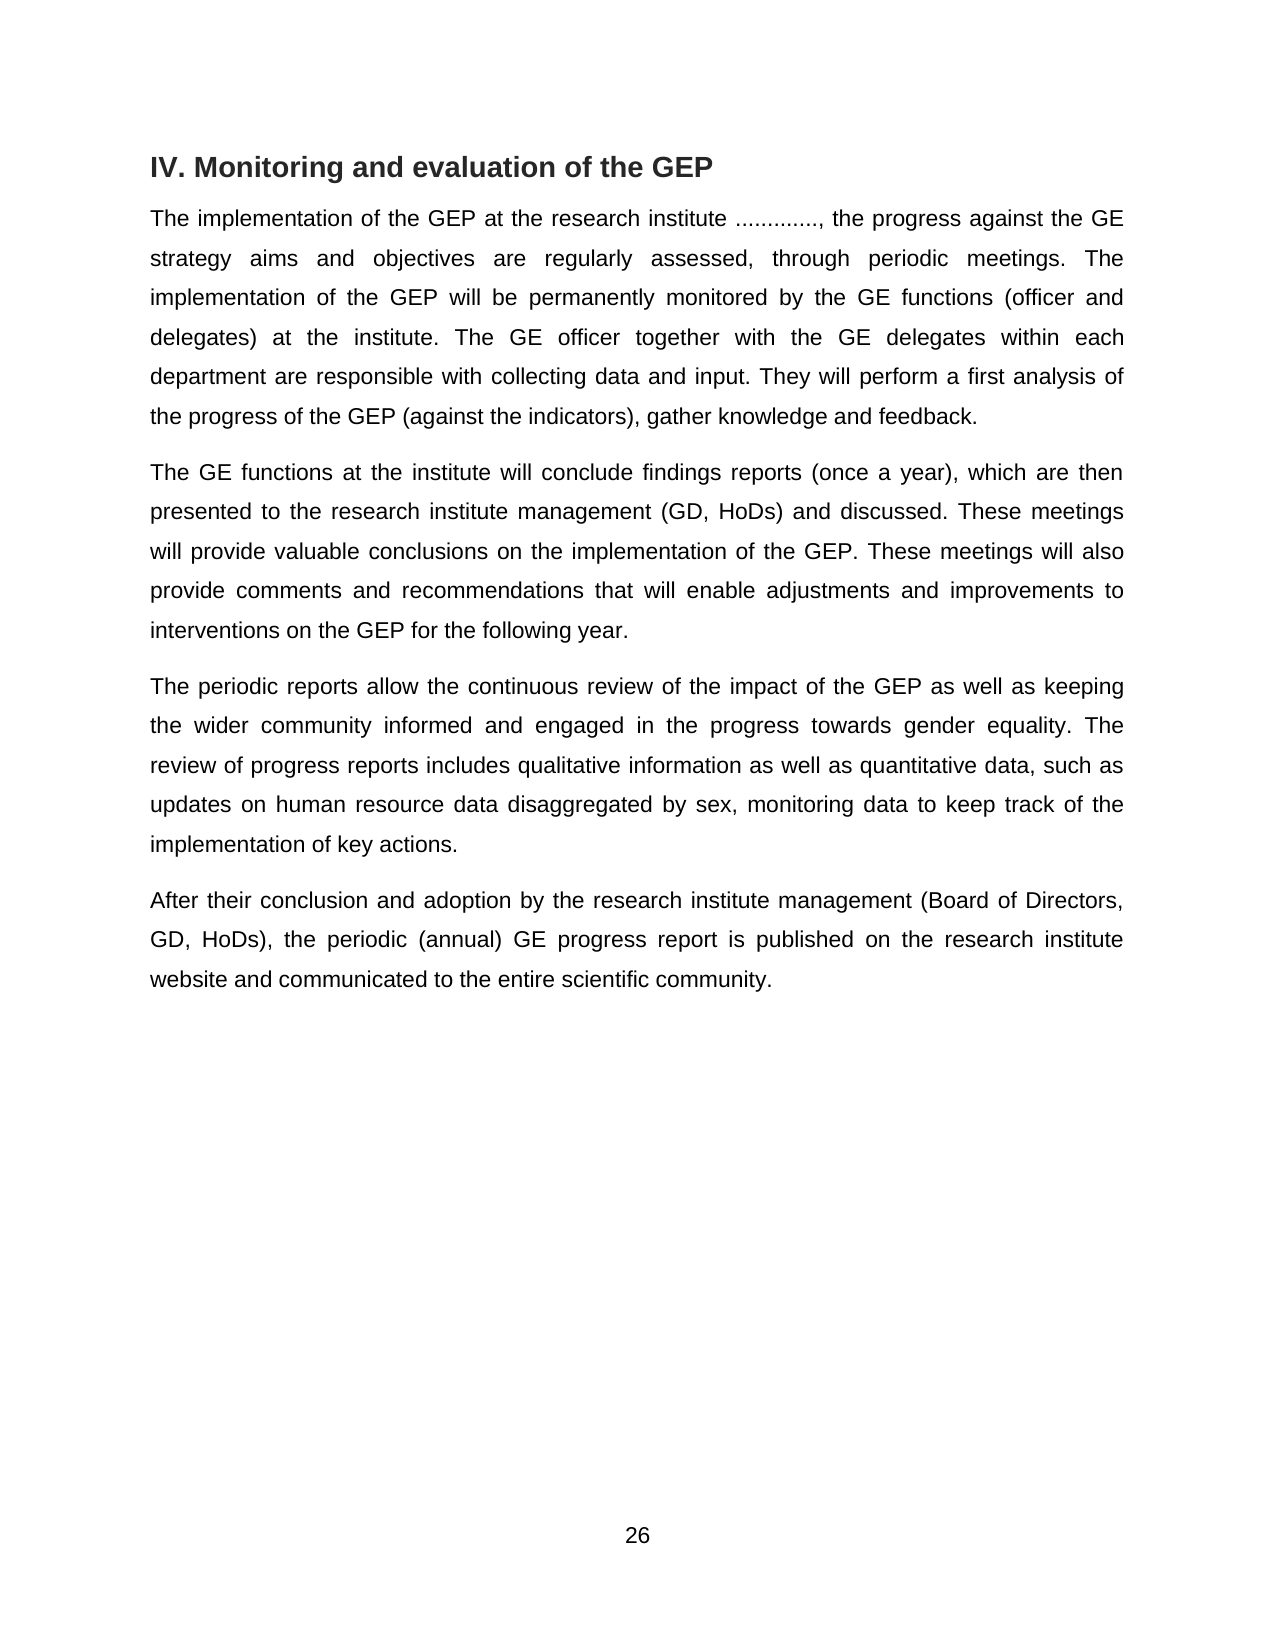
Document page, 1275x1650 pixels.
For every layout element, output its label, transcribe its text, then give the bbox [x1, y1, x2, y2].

text The periodic reports allow the continuous review of the impact of the GEP as well as keeping the wider community informed and engaged in the progress towards gender equality. The review of progress reports includes qualitative information as well as quantitative data, such as updates on human resource data disaggregated by sex, monitoring data to keep track of the implementation of key actions. [150, 673, 1125, 857]
text The GE functions at the institute will conclude findings reports (once a year), which are then presented to the research institute management (GD, HoDs) and discussed. These meetings will provide valuable conclusions on the implementation of the GEP. These meetings will also provide comments and recommendations that will enable adjustments and improvements to interventions on the GEP for the following year. [150, 459, 1125, 643]
text After their conclusion and adoption by the research institute management (Board of Directors, GD, HoDs), the periodic (annual) GE progress report is published on the research institute website and communicated to the entire scientific community. [150, 887, 1125, 992]
text The implementation of the GEP at the research institute ............., the progress against the GE strategy aims and objectives are regularly assessed, through periodic meetings. The implementation of the GEP will be permanently monitored by the GE functions (officer and delegates) at the institute. The GE officer together with the GE delegates within each department are responsible with collecting data and input. They will perform a first analysis of the progress of the GEP (against the indicators), gather knowledge and feedback. [150, 205, 1125, 429]
subtitle IV. Monitoring and evaluation of the GEP [150, 150, 1125, 183]
